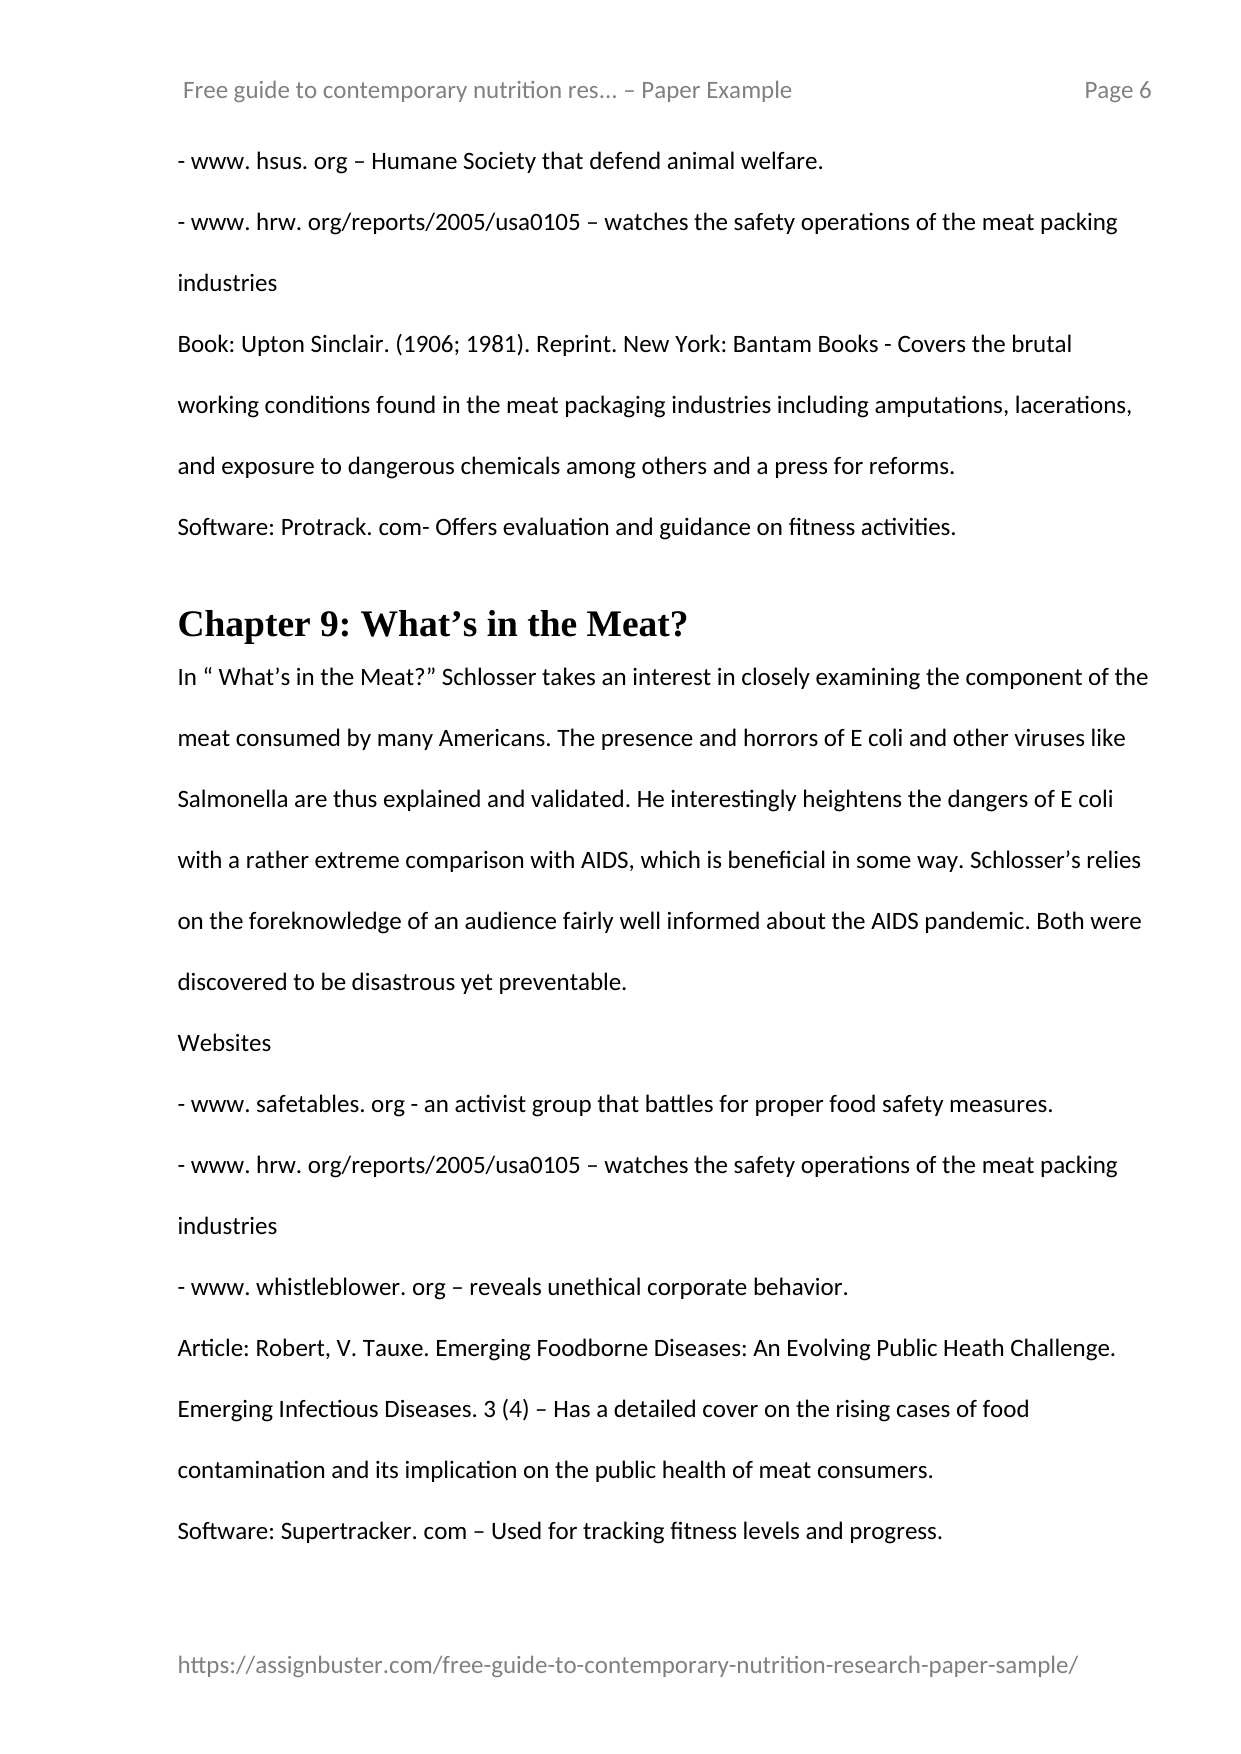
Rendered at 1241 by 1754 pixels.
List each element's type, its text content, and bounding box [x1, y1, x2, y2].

subtitle Chapter 9: What’s in the Meat? [177, 602, 1152, 645]
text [177, 145, 1152, 542]
text In “ What’s in the Meat?” Schlosser takes an interest in closely examining the component of the meat consumed by many Americans. The presence and horrors of E coli and other viruses like Salmonella are thus explained and validated. He interestingly heightens the dangers of E coli with a rather extreme comparison with AIDS, which is beneficial in some way. Schlosser’s relies on the foreknowledge of an audience fairly well informed about the AIDS pandemic. Both were discovered to be disastrous yet preventable. Websites - www. safetables. org - an activist group that battles for proper food safety measures. - www. hrw. org/reports/2005/usa0105 – watches the safety operations of the meat packing industries - www. whistleblower. org – reveals unethical corporate behavior. Article: Robert, V. Tauxe. Emerging Foodborne Diseases: An Evolving Public Heath Challenge. Emerging Infectious Diseases. 3 (4) – Has a detailed cover on the rising cases of food contamination and its implication on the public health of meat consumers. Software: Supertracker. com – Used for tracking fitness levels and progress. [177, 661, 1152, 1546]
